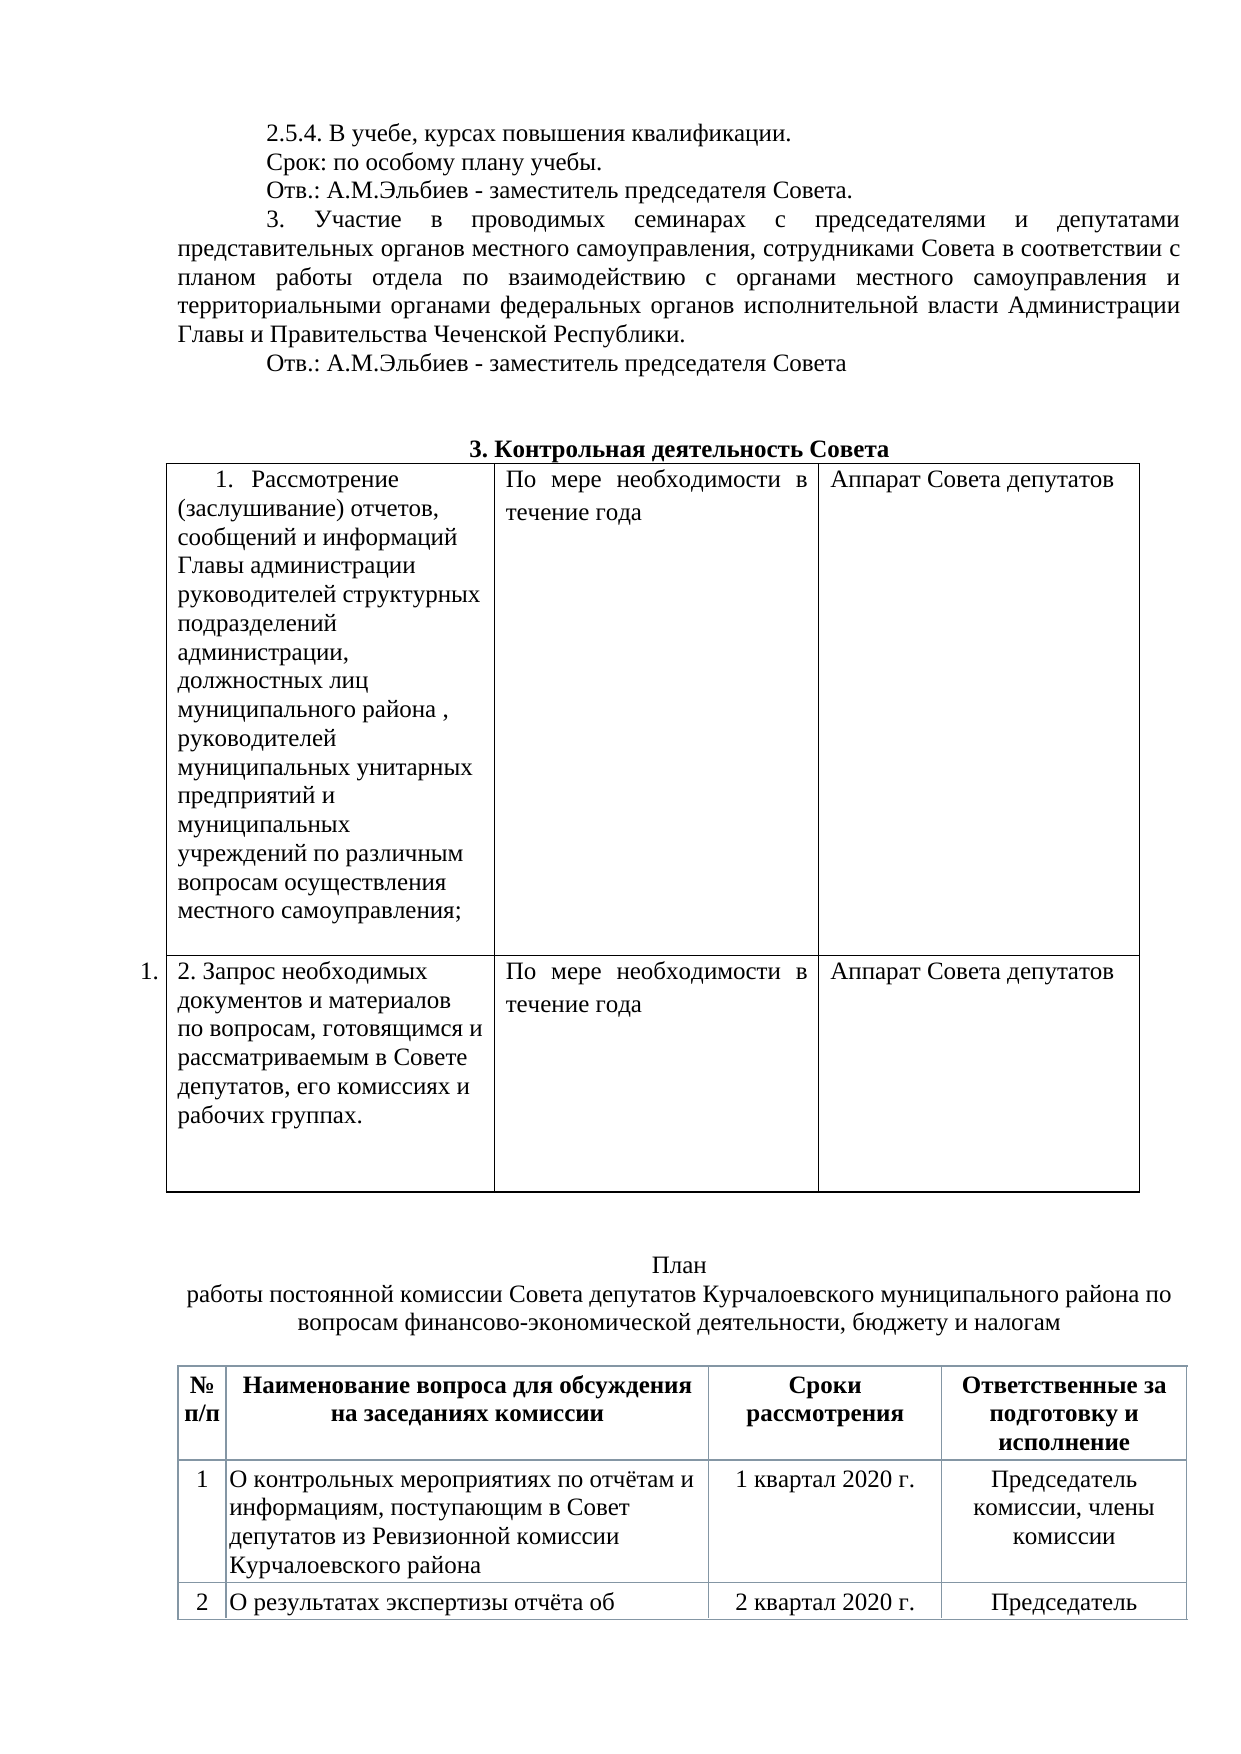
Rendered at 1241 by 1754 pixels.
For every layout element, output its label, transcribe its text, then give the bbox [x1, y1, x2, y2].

table_header По мере необходимости в течение года [495, 464, 818, 955]
table_cell 2. Запрос необходимых документов и материалов по вопросам, готовящимся и рассматриваемым в Совете депутатов, его комиссиях и рабочих группах. [167, 956, 494, 1191]
table_cell 2 квартал 2020 г. [709, 1583, 941, 1618]
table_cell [942, 1583, 1186, 1618]
table_cell 1 [179, 1461, 225, 1582]
table_header Сроки рассмотрения [709, 1367, 941, 1459]
text работы постоянной комиссии Совета депутатов Курчалоевского муниципального района по вопросам финансово-экономической деятельности, бюджету и налогам [177, 1279, 1181, 1336]
table_cell Председатель комиссии, члены комиссии [942, 1461, 1186, 1582]
text 2.5.4. В учебе, курсах повышения квалификации. [177, 118, 1181, 147]
text 3. Участие в проводимых семинарах с председателями и депутатами представительных органов местного самоуправления, сотрудниками Совета в соответствии с планом работы отдела по взаимодействию с органами местного самоуправления и территориальными органами федеральных органов исполнительной власти Администрации Главы и Правительства Чеченской Республики. [177, 204, 1181, 348]
text Срок: по особому плану учебы. [177, 147, 1181, 176]
table_cell 2 [179, 1583, 225, 1618]
table_cell О контрольных мероприятиях по отчётам и информациям, поступающим в Совет депутатов из Ревизионной комиссии Курчалоевского района [227, 1461, 708, 1582]
table_header Рассмотрение (заслушивание) отчетов, сообщений и информаций Главы администрации руководителей структурных подразделений администрации, должностных лиц муниципального района , руководителей муниципальных унитарных предприятий и муниципальных учреждений по различным вопросам осуществления местного самоуправления; [167, 464, 494, 955]
text Отв.: А.М.Эльбиев - заместитель председателя Совета. [177, 176, 1181, 204]
table_cell По мере необходимости в течение года [495, 956, 818, 1191]
table_header Наименование вопроса для обсуждения на заседаниях комиссии [227, 1367, 708, 1459]
table_header № п/п [179, 1367, 225, 1459]
table_cell 1 квартал 2020 г. [709, 1461, 941, 1582]
text 3. Контрольная деятельность Совета [177, 434, 1181, 463]
table_header Аппарат Совета депутатов [819, 464, 1139, 955]
text Отв.: А.М.Эльбиев - заместитель председателя Совета [177, 348, 1181, 377]
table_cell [227, 1583, 708, 1618]
text План [177, 1250, 1181, 1279]
table_cell Аппарат Совета депутатов [819, 956, 1139, 1191]
table_header Ответственные за подготовку и исполнение [942, 1367, 1186, 1459]
